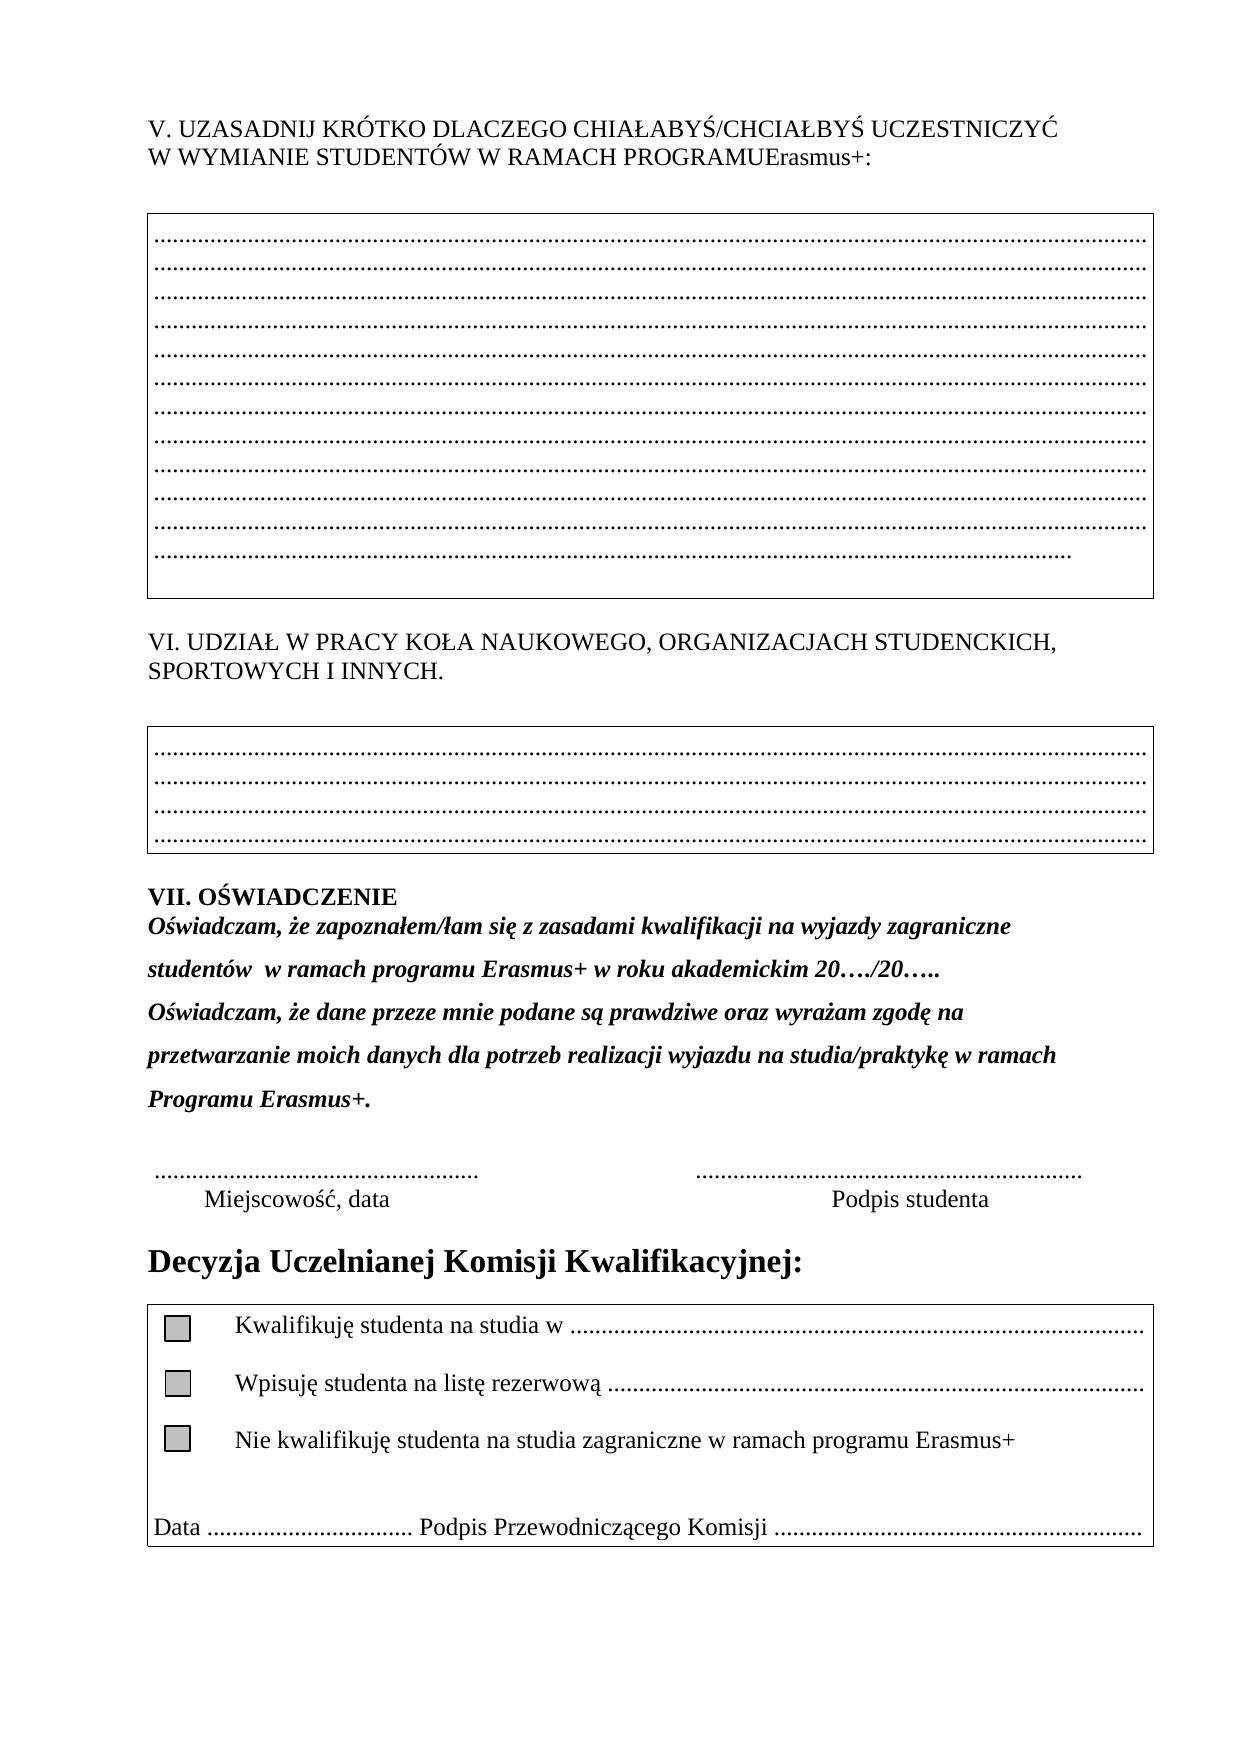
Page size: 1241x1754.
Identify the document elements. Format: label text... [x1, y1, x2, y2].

table_header Kwalifikuję studenta na studia w ............................................................................................ Wpisuję studenta na listę rezerwową ...................................................................................... Nie kwalifikuję studenta na studia zagraniczne w ramach programu Erasmus+ Data ................................. Podpis Przewodniczącego Komisji ........................................................... [148, 1305, 1153, 1546]
text VII. OŚWIADCZENIE [148, 882, 1093, 911]
text Miejscowość, data Podpis studenta [148, 1184, 1093, 1242]
table_header ........................................................................................................................................................................................................................................................................................................................................................................................................................................................................................................................................................................................................................................................................................................................................................................................................................................................................................................................................................................................................................................................................................................................................................................................................................................................................................................................................................................................................................................................................................................................................................................................................................................................................................................................................................................................................................................................................................................................................................................ [148, 214, 1153, 598]
text .................................................... .............................................................. [148, 1156, 1093, 1184]
text Oświadczam, że zapoznałem/łam się z zasadami kwalifikacji na wyjazdy zagraniczne studentów w ramach programu Erasmus+ w roku akademickim 20…./20….. [148, 911, 1093, 983]
text VI. UDZIAŁ W PRACY KOŁA NAUKOWEGO, ORGANIZACJACH STUDENCKICH, SPORTOWYCH I INNYCH. [148, 627, 1093, 685]
text Oświadczam, że dane przeze mnie podane są prawdziwe oraz wyrażam zgodę na przetwarzanie moich danych dla potrzeb realizacji wyjazdu na studia/praktykę w ramach Programu Erasmus+. [148, 997, 1093, 1112]
table_header ............................................................................................................................................................................................................................................................................................................................................................................................................................................................................................................................................................................................................................................................ [148, 727, 1153, 853]
text V. UZASADNIJ KRÓTKO DLACZEGO CHIAŁABYŚ/CHCIAŁBYŚ UCZESTNICZYĆ W WYMIANIE STUDENTÓW W RAMACH PROGRAMUErasmus+: [148, 114, 1093, 171]
text Decyzja Uczelnianej Komisji Kwalifikacyjnej: [148, 1242, 1093, 1280]
